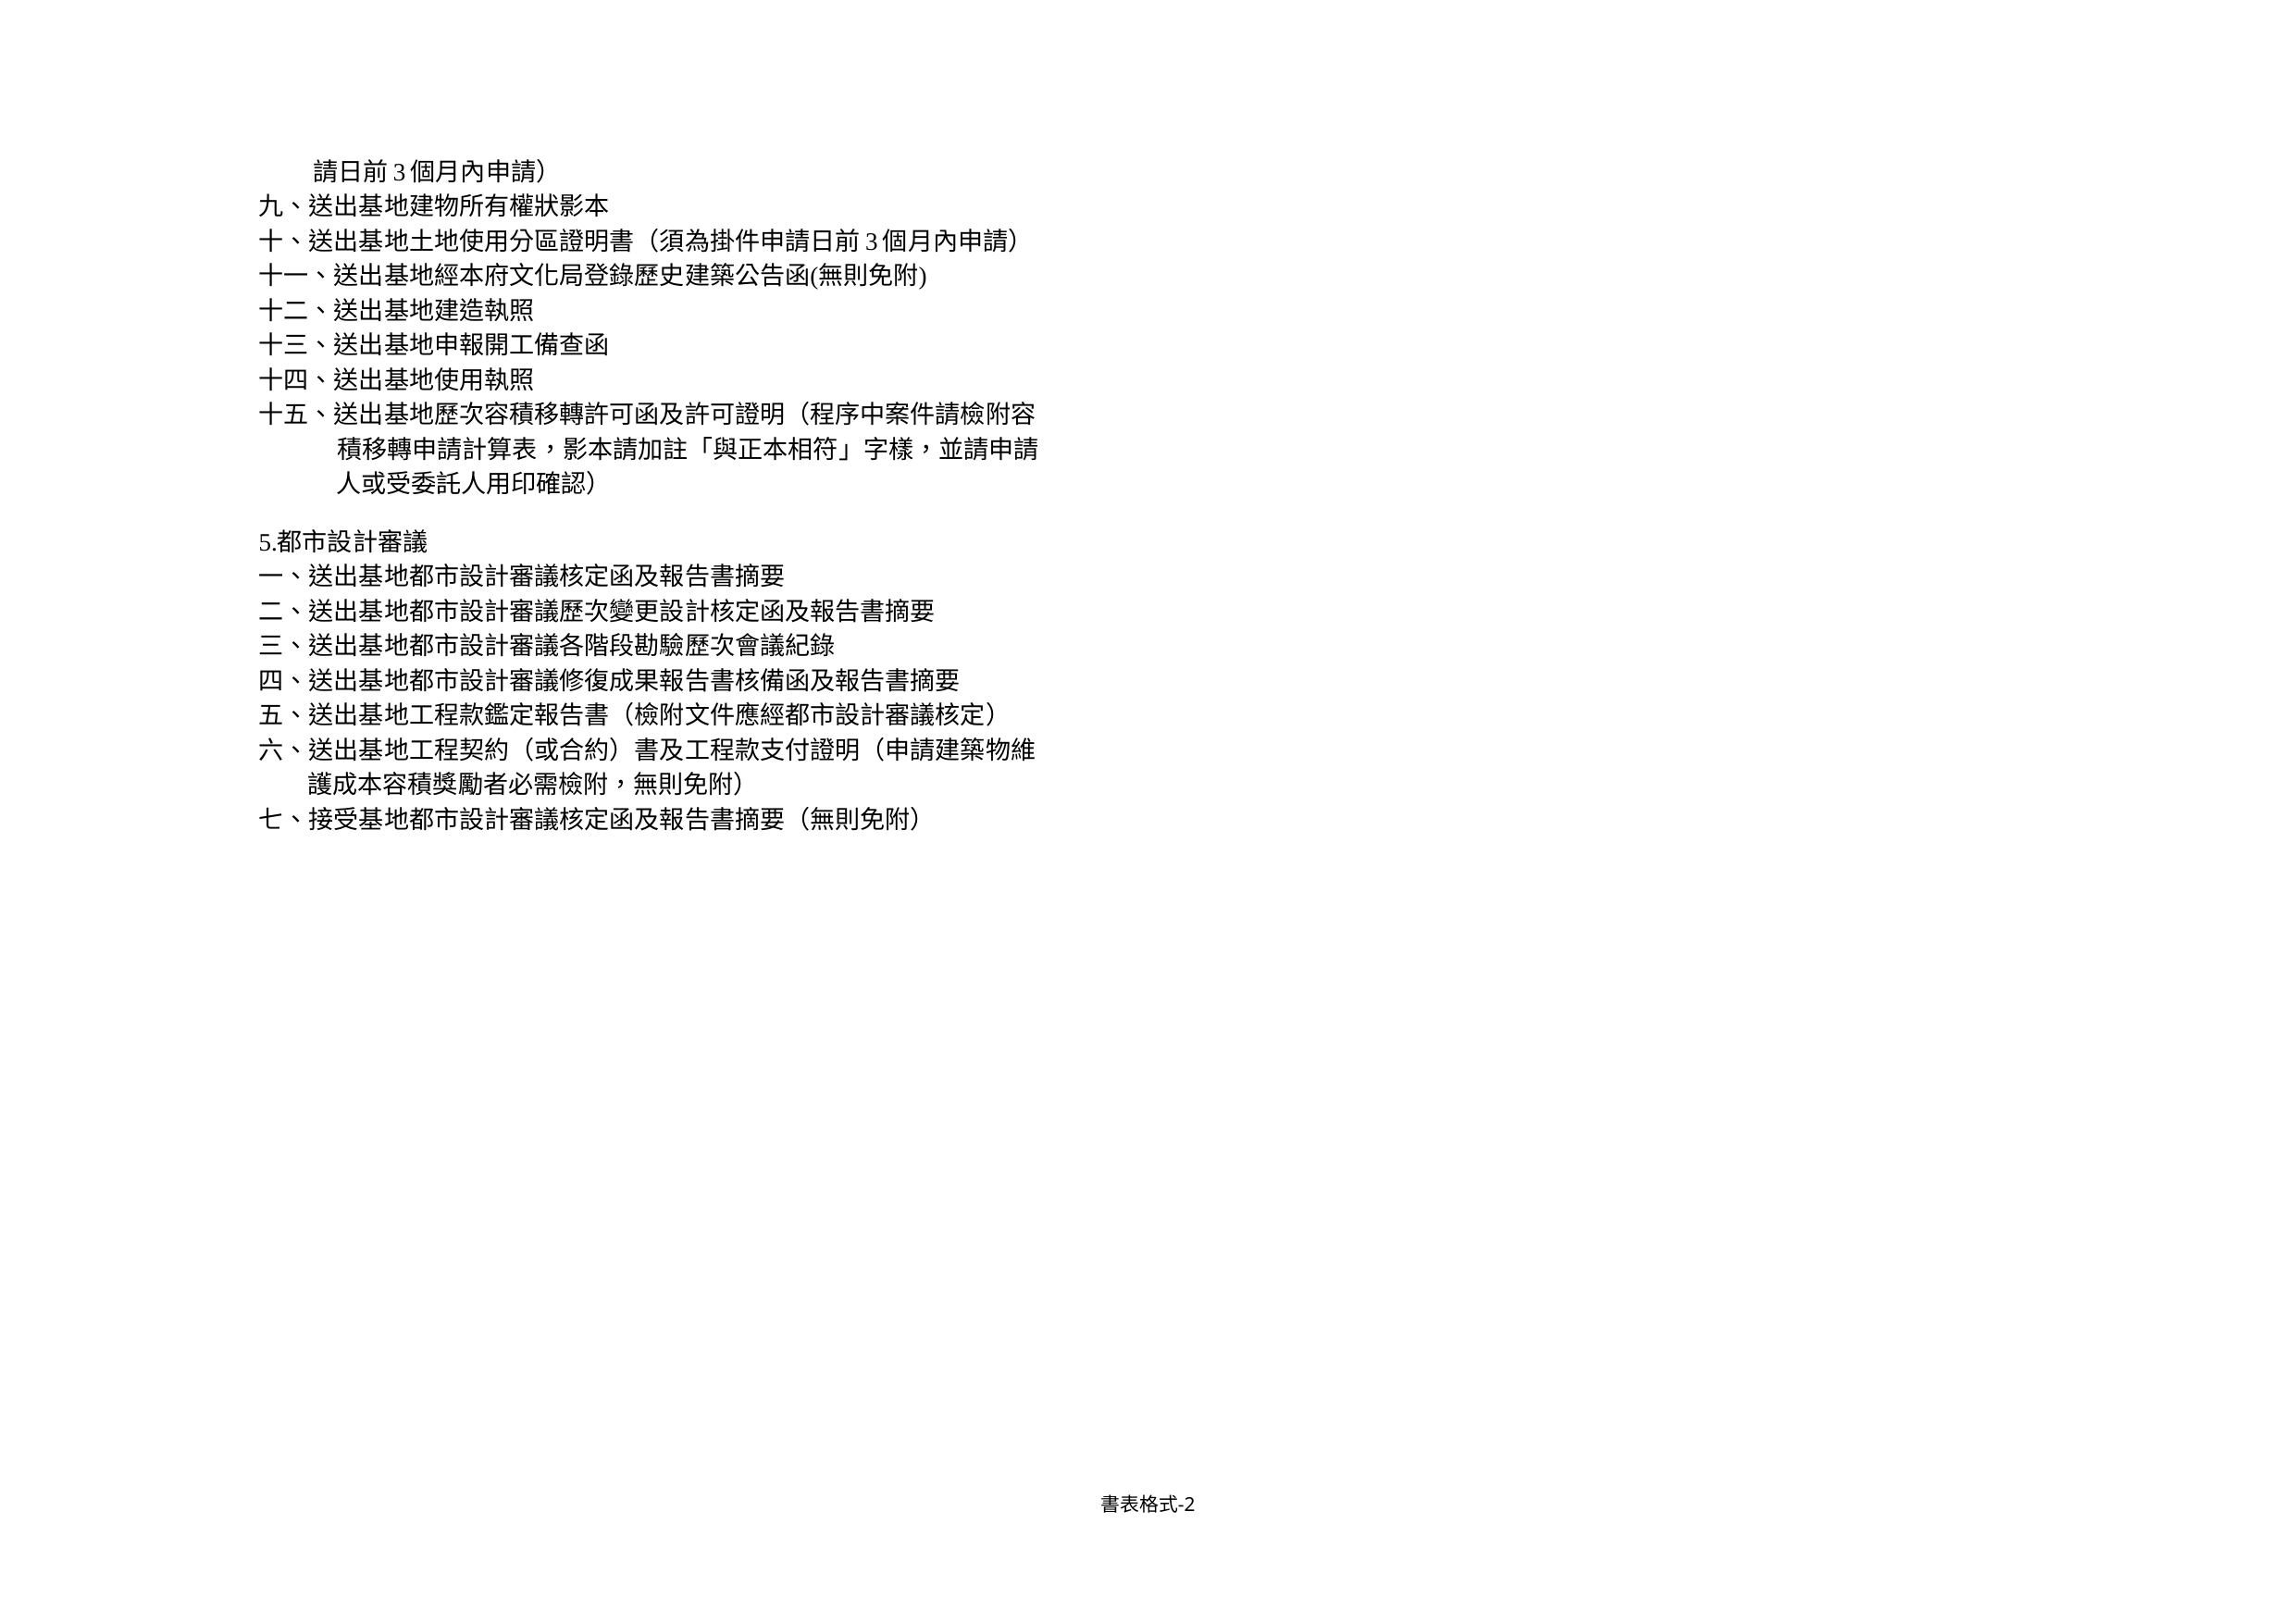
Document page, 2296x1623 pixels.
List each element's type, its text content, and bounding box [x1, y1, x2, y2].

text 積移轉申請計算表，影本請加註「與正本相符」字樣，並請申請 [308, 430, 1127, 465]
text 十五、送出基地歷次容積移轉許可函及許可證明（程序中案件請檢附容 [258, 396, 1127, 430]
text 十四、送出基地使用執照 [258, 361, 1127, 396]
text 一、送出基地都市設計審議核定函及報告書摘要 [258, 558, 1127, 592]
text 五、送出基地工程款鑑定報告書（檢附文件應經都市設計審議核定） [258, 697, 1127, 731]
text 人或受委託人用印確認） [308, 465, 1127, 500]
text 請日前3個月內申請） [308, 153, 1127, 188]
text 十、送出基地土地使用分區證明書（須為掛件申請日前3個月內申請） [258, 222, 1127, 257]
text 二、送出基地都市設計審議歷次變更設計核定函及報告書摘要 [258, 592, 1127, 627]
text 七、接受基地都市設計審議核定函及報告書摘要（無則免附） [258, 800, 1127, 836]
text 十三、送出基地申報開工備查函 [258, 327, 1127, 361]
text 九、送出基地建物所有權狀影本 [258, 188, 1127, 222]
text 三、送出基地都市設計審議各階段勘驗歷次會議紀錄 [258, 627, 1127, 662]
text 六、送出基地工程契約（或合約）書及工程款支付證明（申請建築物維 [258, 731, 1127, 766]
text 護成本容積獎勵者必需檢附，無則免附） [307, 766, 1127, 800]
text 十一、送出基地經本府文化局登錄歷史建築公告函(無則免附) [258, 257, 1127, 291]
text 四、送出基地都市設計審議修復成果報告書核備函及報告書摘要 [258, 662, 1127, 697]
text 十二、送出基地建造執照 [258, 291, 1127, 327]
text 5.都市設計審議 [258, 523, 1127, 558]
